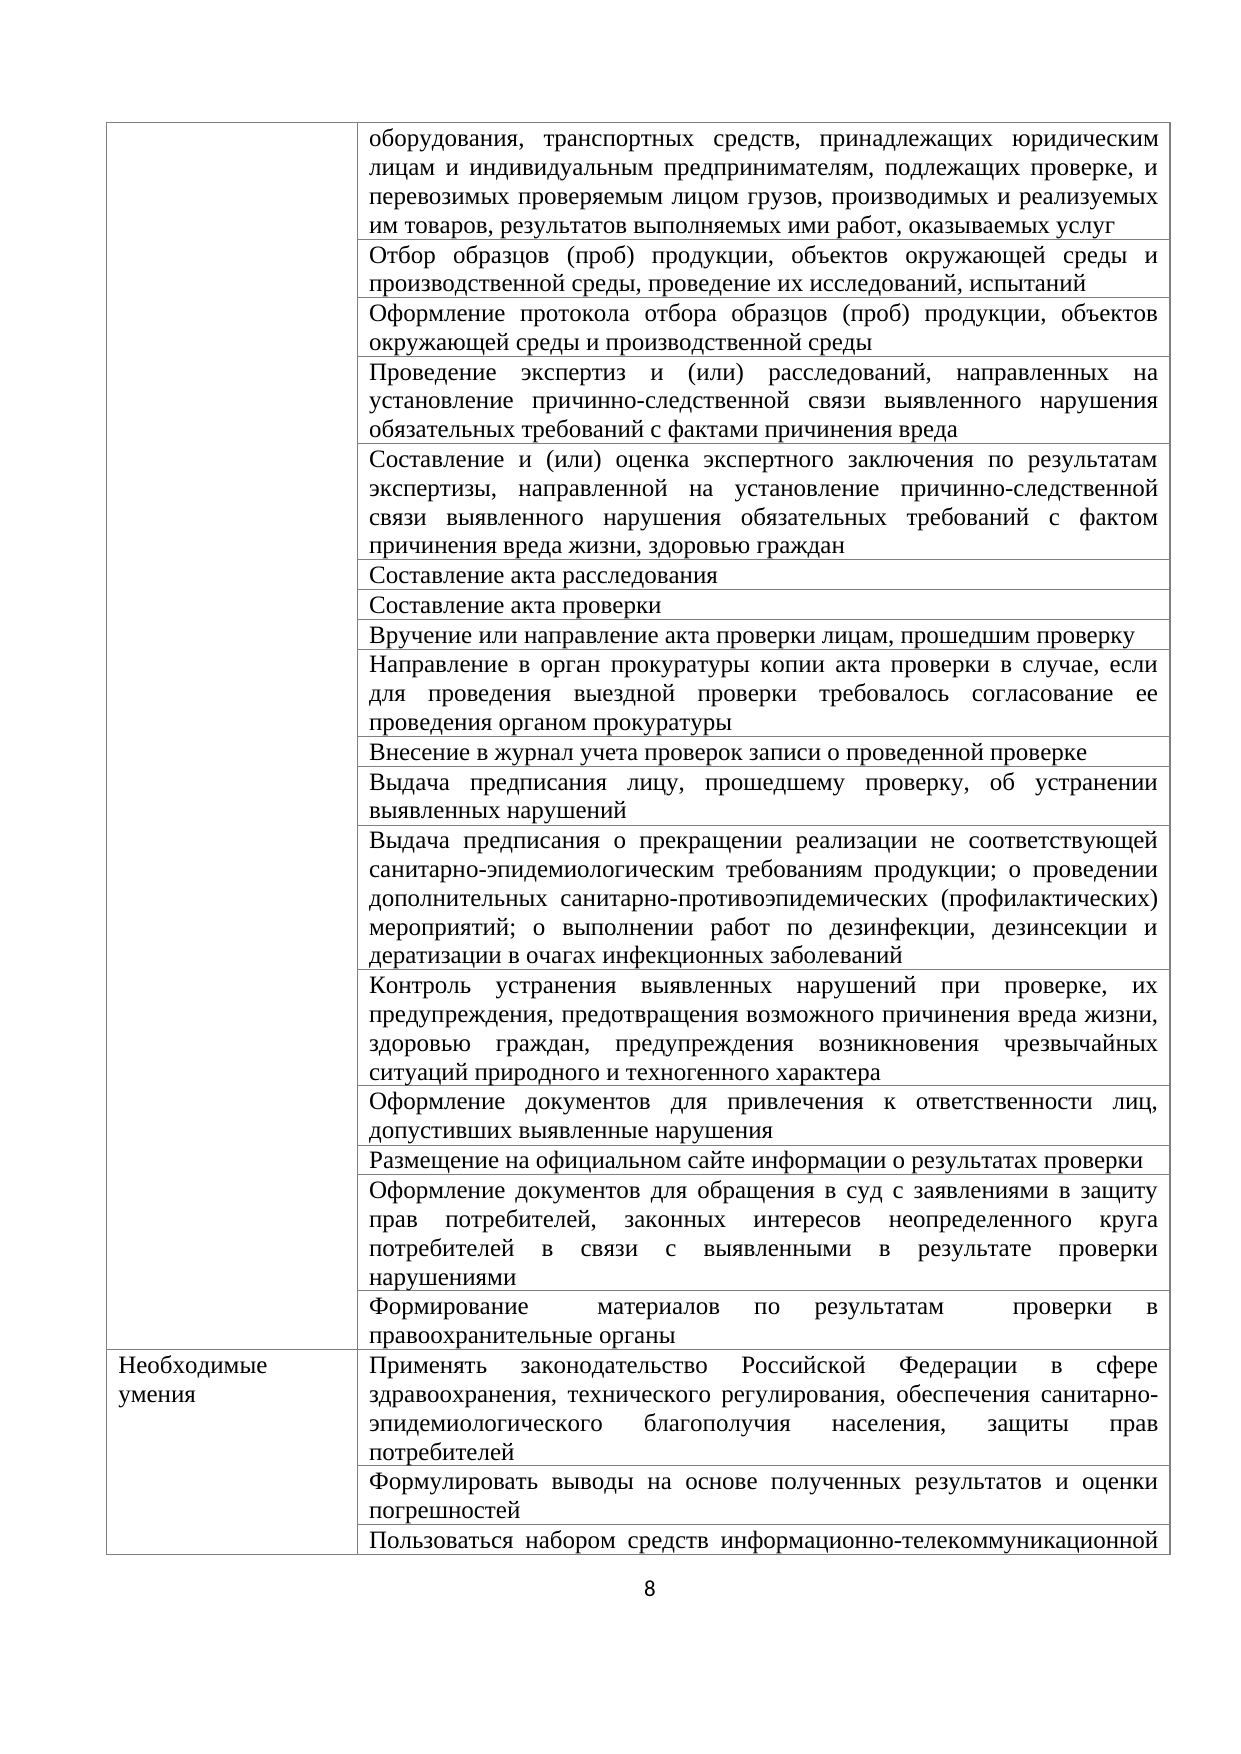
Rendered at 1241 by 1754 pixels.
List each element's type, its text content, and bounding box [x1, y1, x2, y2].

table_cell Применять законодательство Российской Федерации в сфере здравоохранения, технического регулирования, обеспечения санитарно-эпидемиологического благополучия населения, защиты прав потребителей [358, 1350, 1169, 1465]
table_cell Оформление документов для привлечения к ответственности лиц, допустивших выявленные нарушения [358, 1086, 1169, 1144]
table_cell Проведение экспертиз и (или) расследований, направленных на установление причинно-следственной связи выявленного нарушения обязательных требований с фактами причинения вреда [358, 357, 1169, 443]
table_cell Составление акта проверки [358, 590, 1169, 619]
table_cell Отбор образцов (проб) продукции, объектов окружающей среды и производственной среды, проведение их исследований, испытаний [358, 240, 1169, 297]
table_cell Выдача предписания лицу, прошедшему проверку, об устранении выявленных нарушений [358, 767, 1169, 824]
table_cell Контроль устранения выявленных нарушений при проверке, их предупреждения, предотвращения возможного причинения вреда жизни, здоровью граждан, предупреждения возникновения чрезвычайных ситуаций природного и техногенного характера [358, 970, 1169, 1085]
table_cell Формулировать выводы на основе полученных результатов и оценки погрешностей [358, 1466, 1169, 1524]
table_cell Выдача предписания о прекращении реализации не соответствующей санитарно-эпидемиологическим требованиям продукции; о проведении дополнительных санитарно-противоэпидемических (профилактических) мероприятий; о выполнении работ по дезинфекции, дезинсекции и дератизации в очагах инфекционных заболеваний [358, 826, 1169, 969]
table_cell Оформление протокола отбора образцов (проб) продукции, объектов окружающей среды и производственной среды [358, 298, 1169, 356]
table_cell Составление и (или) оценка экспертного заключения по результатам экспертизы, направленной на установление причинно-следственной связи выявленного нарушения обязательных требований с фактом причинения вреда жизни, здоровью граждан [358, 444, 1169, 559]
table_cell Формирование материалов по результатам проверки в правоохранительные органы [358, 1291, 1169, 1349]
table_cell Направление в орган прокуратуры копии акта проверки в случае, если для проведения выездной проверки требовалось согласование ее проведения органом прокуратуры [358, 650, 1169, 736]
table_cell Составление акта расследования [358, 560, 1169, 589]
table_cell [358, 1525, 1169, 1554]
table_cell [358, 123, 1169, 239]
table_cell Размещение на официальном сайте информации о результатах проверки [358, 1146, 1169, 1174]
table_cell Необходимые умения [107, 1350, 357, 1554]
table_cell Оформление документов для обращения в суд с заявлениями в защиту прав потребителей, законных интересов неопределенного круга потребителей в связи с выявленными в результате проверки нарушениями [358, 1175, 1169, 1290]
table_cell Вручение или направление акта проверки лицам, прошедшим проверку [358, 620, 1169, 648]
table_cell Внесение в журнал учета проверок записи о проведенной проверке [358, 737, 1169, 766]
